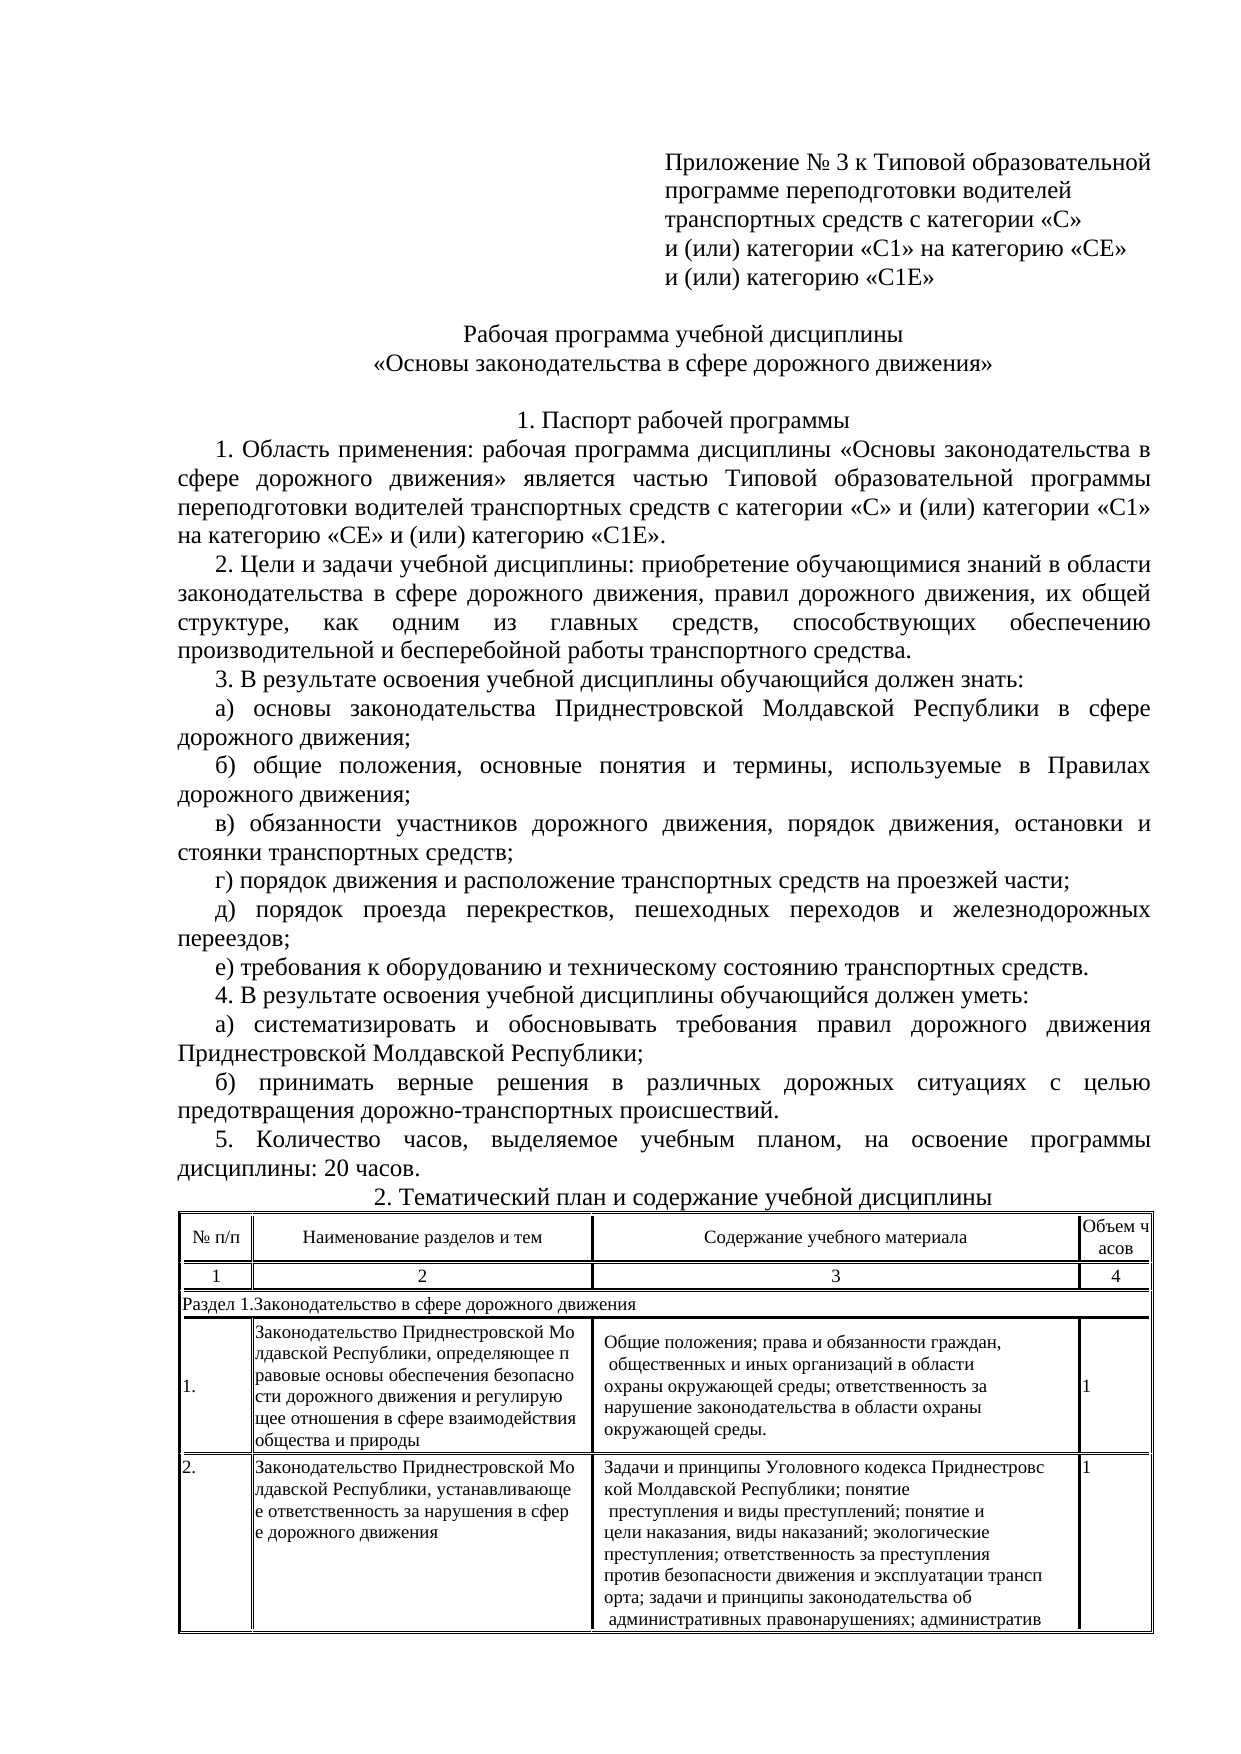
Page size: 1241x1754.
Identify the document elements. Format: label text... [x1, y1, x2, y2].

text Приложение № 3 к Типовой образовательной [177, 147, 1152, 176]
table_header № п/п [181, 1214, 252, 1260]
table_header Наименование разделов и тем [253, 1212, 592, 1260]
table_cell 1 [181, 1260, 251, 1288]
table_cell 1 [1081, 1316, 1151, 1452]
text в) обязанности участников дорожного движения, порядок движения, остановки и стоянки транспортных средств; [177, 808, 1152, 866]
table_cell Общие положения; права и обязанности граждан, общественных и иных организаций в области охраны окружающей среды; ответственность за нарушение законодательства в области охраны окружающей среды. [594, 1319, 1078, 1452]
text д) порядок проезда перекрестков, пешеходных переходов и железнодорожных переездов; [177, 894, 1152, 952]
text «Основы законодательства в сфере дорожного движения» [177, 348, 1152, 377]
table_header Объем часов [1079, 1214, 1151, 1260]
text г) порядок движения и расположение транспортных средств на проезжей части; [177, 866, 1152, 894]
table_header Содержание учебного материала [592, 1214, 1079, 1260]
text б) принимать верные решения в различных дорожных ситуациях с целью предотвращения дорожно-транспортных происшествий. [177, 1067, 1152, 1124]
table_cell 4 [1081, 1260, 1151, 1288]
text и (или) категории «С1» на категорию «СЕ» [177, 233, 1152, 262]
text 1. Область применения: рабочая программа дисциплины «Основы законодательства в сфере дорожного движения» является частью Типовой образовательной программы переподготовки водителей транспортных средств с категории «С» и (или) категории «С1» на категорию «СЕ» и (или) категорию «С1Е». [177, 434, 1152, 549]
text 5. Количество часов, выделяемое учебным планом, на освоение программы дисциплины: 20 часов. [177, 1124, 1152, 1182]
table_cell Раздел 1.Законодательство в сфере дорожного движения [181, 1288, 1151, 1316]
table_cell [253, 1455, 592, 1631]
text 4. В результате освоения учебной дисциплины обучающийся должен уметь: [177, 981, 1152, 1009]
text а) основы законодательства Приднестровской Молдавской Республики в сфере дорожного движения; [177, 693, 1152, 751]
text б) общие положения, основные понятия и термины, используемые в Правилах дорожного движения; [177, 751, 1152, 808]
table_cell 2. [180, 1452, 252, 1631]
table_cell 2 [254, 1264, 591, 1288]
table_cell 1 [1079, 1452, 1152, 1631]
text 1. Паспорт рабочей программы [177, 406, 1152, 434]
text программе переподготовки водителей [177, 176, 1152, 204]
text а) систематизировать и обосновывать требования правил дорожного движения Приднестровской Молдавской Республики; [177, 1009, 1152, 1067]
text и (или) категорию «С1Е» [177, 262, 1152, 291]
text транспортных средств с категории «С» [177, 204, 1152, 233]
table_cell 3 [594, 1264, 1078, 1288]
text Рабочая программа учебной дисциплины [177, 319, 1152, 348]
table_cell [592, 1455, 1079, 1631]
text 2. Цели и задачи учебной дисциплины: приобретение обучающимися знаний в области законодательства в сфере дорожного движения, правил дорожного движения, их общей структуре, как одним из главных средств, способствующих обеспечению производительной и бесперебойной работы транспортного средства. [177, 549, 1152, 664]
table_cell 1. [181, 1316, 251, 1452]
text 2. Тематический план и содержание учебной дисциплины [177, 1182, 1152, 1211]
text е) требования к оборудованию и техническому состоянию транспортных средств. [177, 952, 1152, 981]
text 3. В результате освоения учебной дисциплины обучающийся должен знать: [177, 664, 1152, 693]
table_cell Законодательство Приднестровской Молдавской Республики, определяющее правовые основы обеспечения безопасности дорожного движения и регулирующее отношения в сфере взаимодействия общества и природы [254, 1319, 591, 1452]
